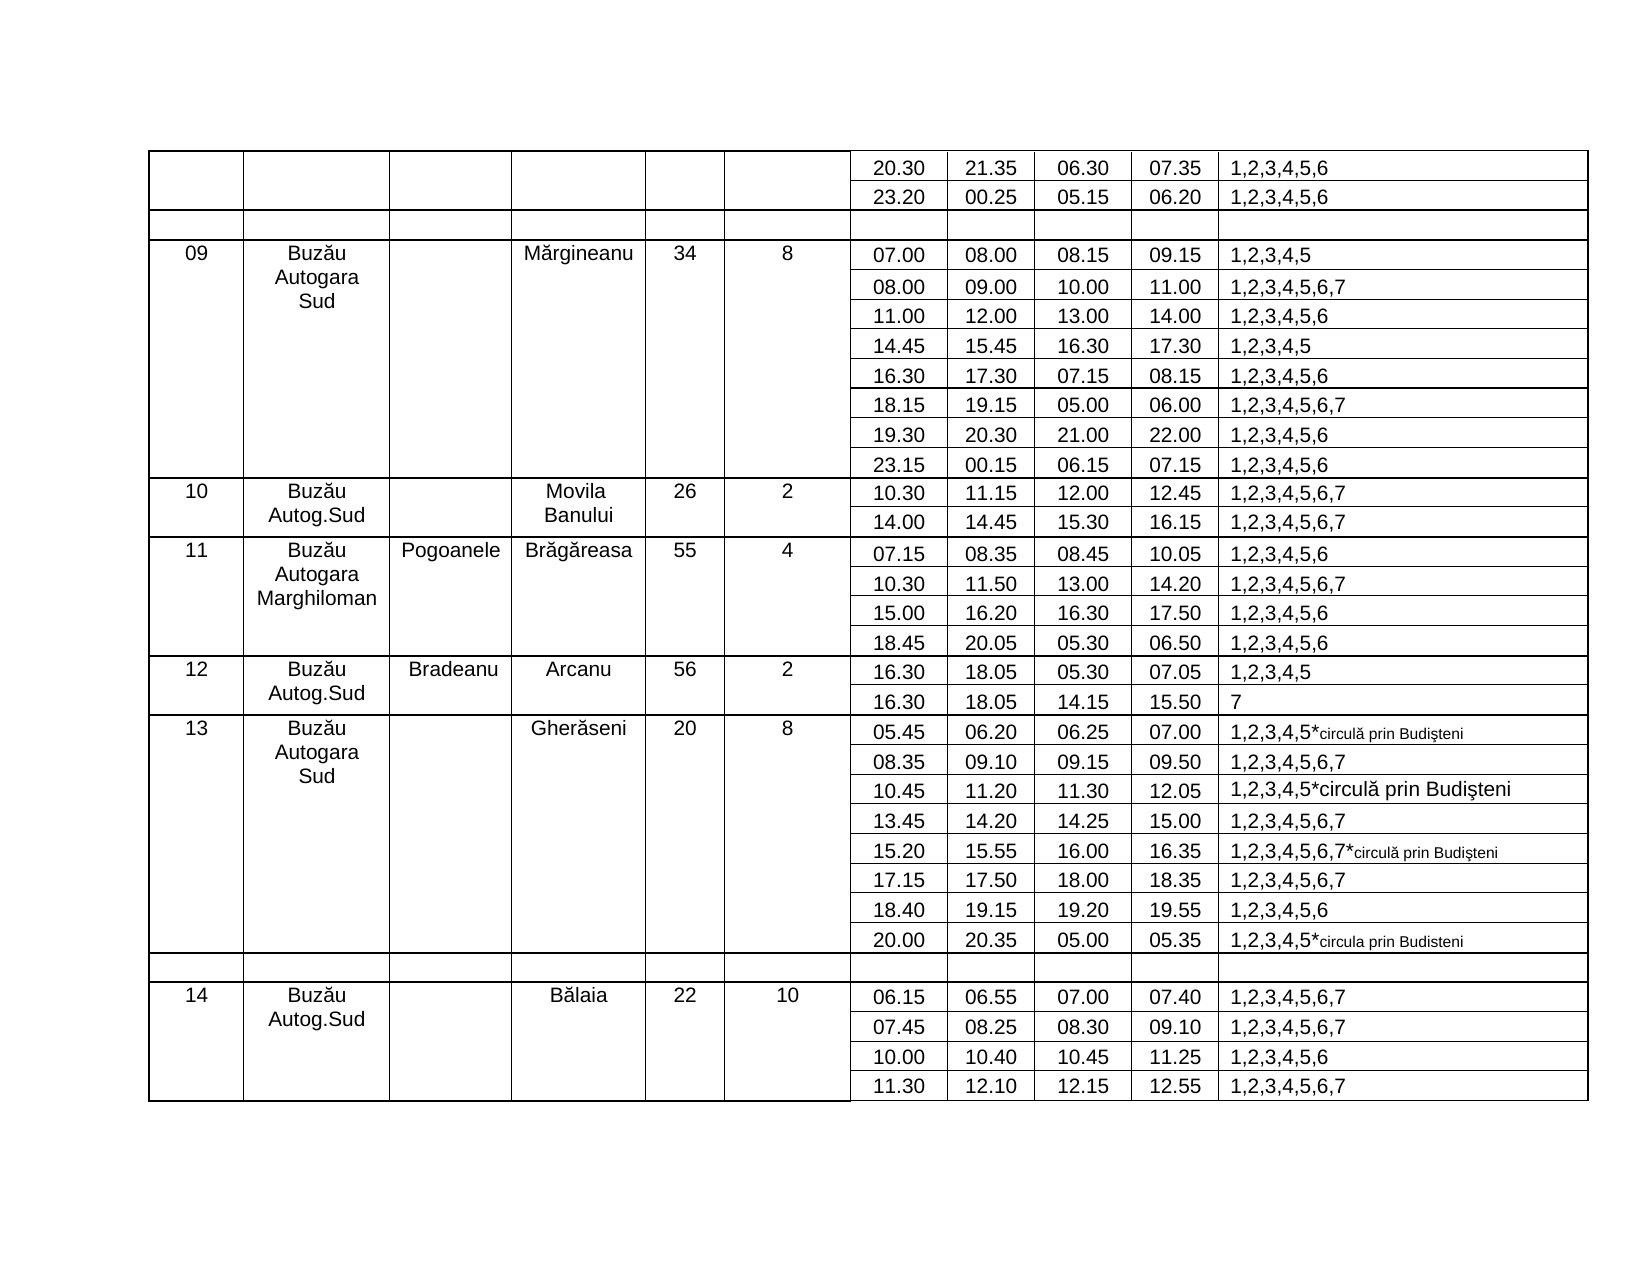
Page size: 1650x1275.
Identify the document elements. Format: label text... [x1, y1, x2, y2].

table_cell 1,2,3,4,5 [1219, 241, 1587, 269]
table_cell 00.15 [948, 448, 1034, 477]
table_cell 06.15 [1035, 448, 1131, 477]
table_cell 16.30 [1035, 329, 1131, 358]
table_cell Pogoanele [390, 538, 511, 655]
table_cell 08.35 [948, 538, 1034, 566]
table_cell Buzău Autogara Marghiloman [244, 538, 389, 655]
table_cell 1,2,3,4,5,6,7 [1219, 864, 1587, 892]
table_cell 11.15 [948, 479, 1034, 506]
table_cell 07.00 [851, 241, 947, 269]
table_cell 1,2,3,4,5,6 [1219, 596, 1587, 625]
table_cell [512, 211, 645, 239]
table_cell 18.45 [851, 626, 947, 655]
table_cell Mărgineanu [512, 241, 645, 477]
table_cell 11 [150, 538, 243, 655]
table_cell 1,2,3,4,5,6,7 [1219, 983, 1587, 1011]
table_cell 15.00 [851, 596, 947, 625]
table_cell 16.35 [1132, 834, 1218, 862]
table_cell 21.00 [1035, 418, 1131, 447]
table_cell 1,2,3,4,5,6,7 [1219, 270, 1587, 298]
table_cell 1,2,3,4,5,6 [1219, 893, 1587, 922]
table_cell 09 [150, 241, 243, 477]
table_cell Buzău Autogara Sud [244, 716, 389, 952]
table_cell 22 [646, 983, 724, 1100]
table_cell 05.00 [1035, 923, 1131, 952]
table_cell 20.30 [851, 151, 947, 180]
table_cell 05.30 [1035, 626, 1131, 655]
table_cell [390, 954, 511, 981]
table_cell 56 [646, 657, 724, 714]
table_cell Gherăseni [512, 716, 645, 952]
table_cell 16.30 [1035, 596, 1131, 625]
table_cell [851, 211, 947, 239]
table_cell 06.00 [1132, 389, 1218, 417]
table_cell 34 [646, 241, 724, 477]
table_cell 8 [725, 241, 850, 477]
table_cell [1132, 211, 1218, 239]
table_cell 10.00 [851, 1042, 947, 1070]
table_cell 11.50 [948, 567, 1034, 595]
table_cell [390, 241, 511, 477]
table_cell 1,2,3,4,5,6 [1219, 359, 1587, 387]
table_cell 07.15 [1132, 448, 1218, 477]
table_cell 07.35 [1131, 151, 1219, 180]
table_cell 10.45 [1035, 1042, 1131, 1070]
table_cell 10.05 [1132, 538, 1218, 566]
table_cell 07.00 [1035, 983, 1131, 1011]
table_cell 1,2,3,4,5,6,7*circulă prin Budişteni [1219, 834, 1587, 862]
table_cell 1,2,3,4,5,6 [1219, 538, 1587, 566]
table_cell 18.05 [948, 657, 1034, 684]
table_cell [646, 211, 724, 239]
table_cell Buzău Autog.Sud [244, 657, 389, 714]
table_cell 08.00 [851, 270, 947, 298]
table_cell 16.30 [851, 657, 947, 684]
table_cell Bradeanu [390, 657, 511, 714]
table_cell [390, 983, 511, 1100]
table_cell 08.15 [1035, 241, 1131, 269]
table_cell 1,2,3,4,5,6,7 [1219, 479, 1587, 506]
table_cell 7 [1219, 685, 1587, 714]
table_cell 05.45 [851, 716, 947, 744]
table_cell 06.20 [1132, 181, 1218, 209]
table_cell 1,2,3,4,5,6,7 [1219, 1071, 1587, 1100]
table_cell 20.35 [948, 923, 1034, 952]
table_cell 12 [150, 657, 243, 714]
table_cell 14.25 [1035, 804, 1131, 833]
table_cell 12.00 [1035, 479, 1131, 506]
table_cell 14.20 [1132, 567, 1218, 595]
table_cell 1,2,3,4,5,6,7 [1219, 567, 1587, 595]
table_cell 15.50 [1132, 685, 1218, 714]
table_cell 14.15 [1035, 685, 1131, 714]
table_cell 13.00 [1035, 567, 1131, 595]
table_cell 20.30 [948, 418, 1034, 447]
table_cell 20 [646, 716, 724, 952]
table_cell 08.00 [948, 241, 1034, 269]
table_cell 00.25 [948, 181, 1034, 209]
table_cell 06.25 [1035, 716, 1131, 744]
table_cell 12.05 [1132, 775, 1218, 803]
table_cell 10 [150, 479, 243, 536]
table_cell 10.30 [851, 567, 947, 595]
table_cell 12.45 [1132, 479, 1218, 506]
table_cell Buzău Autog.Sud [244, 983, 389, 1100]
table_cell 2 [725, 479, 850, 536]
table_cell 07.05 [1132, 657, 1218, 684]
table_cell 08.45 [1035, 538, 1131, 566]
table_cell 07.15 [1035, 359, 1131, 387]
table_cell 10.30 [851, 479, 947, 506]
table_cell 23.20 [851, 181, 947, 209]
table_cell 13.45 [851, 804, 947, 833]
table_cell 1,2,3,4,5,6 [1219, 448, 1587, 477]
table_cell 13 [150, 716, 243, 952]
table_cell [851, 954, 947, 981]
table_cell Buzău Autog.Sud [244, 479, 389, 536]
table_cell [948, 211, 1034, 239]
table_cell [390, 211, 511, 239]
table_cell 09.15 [1132, 241, 1218, 269]
table_cell 20.00 [851, 923, 947, 952]
table_cell 06.50 [1132, 626, 1218, 655]
table_cell 19.15 [948, 389, 1034, 417]
table_cell 1,2,3,4,5,6 [1219, 1042, 1587, 1070]
table_cell [1219, 954, 1587, 981]
table_cell 19.30 [851, 418, 947, 447]
table_cell 18.05 [948, 685, 1034, 714]
table_cell Buzău Autogara Sud [244, 241, 389, 477]
table_cell 1,2,3,4,5 [1219, 329, 1587, 358]
table_cell Bălaia [512, 983, 645, 1100]
table_cell 1,2,3,4,5*circulă prin Budişteni [1219, 716, 1587, 744]
table_cell 15.45 [948, 329, 1034, 358]
table_cell 2 [725, 657, 850, 714]
table_cell 17.15 [851, 864, 947, 892]
table_cell 06.55 [948, 983, 1034, 1011]
table_cell 09.15 [1035, 745, 1131, 773]
table_cell [1035, 211, 1131, 239]
table_cell 1,2,3,4,5,6 [1219, 151, 1587, 180]
table_cell 1,2,3,4,5 [1219, 657, 1587, 684]
table_cell 18.35 [1132, 864, 1218, 892]
table_cell 16.20 [948, 596, 1034, 625]
table_cell 12.00 [948, 300, 1034, 328]
table_cell 1,2,3,4,5*circula prin Budisteni [1219, 923, 1587, 952]
table_cell 19.55 [1132, 893, 1218, 922]
table_cell 1,2,3,4,5,6 [1219, 418, 1587, 447]
table_cell 07.00 [1132, 716, 1218, 744]
table_cell 14.45 [948, 507, 1034, 536]
table_cell 1,2,3,4,5,6,7 [1219, 389, 1587, 417]
table_cell [150, 954, 243, 981]
table_cell 14.00 [851, 507, 947, 536]
table_cell 26 [646, 479, 724, 536]
table_cell Arcanu [512, 657, 645, 714]
table_cell 09.50 [1132, 745, 1218, 773]
table_cell [646, 954, 724, 981]
table_cell 07.15 [851, 538, 947, 566]
table_cell 15.55 [948, 834, 1034, 862]
table_cell 10.45 [851, 775, 947, 803]
table_cell 1,2,3,4,5,6 [1219, 181, 1587, 209]
table_cell [244, 954, 389, 981]
table_cell 11.30 [1035, 775, 1131, 803]
table_cell [150, 211, 243, 239]
table_cell 20.05 [948, 626, 1034, 655]
table_cell 11.25 [1132, 1042, 1218, 1070]
table_cell 08.25 [948, 1012, 1034, 1041]
table_cell [948, 954, 1034, 981]
table_cell 21.35 [947, 151, 1035, 180]
table_cell 11.00 [1132, 270, 1218, 298]
table_cell 11.00 [851, 300, 947, 328]
table_cell 05.00 [1035, 389, 1131, 417]
table_cell 05.35 [1132, 923, 1218, 952]
table_cell 18.40 [851, 893, 947, 922]
table_cell 07.40 [1132, 983, 1218, 1011]
table_cell 1,2,3,4,5,6,7 [1219, 745, 1587, 773]
table_cell 08.35 [851, 745, 947, 773]
table_cell 23.15 [851, 448, 947, 477]
table_cell 13.00 [1035, 300, 1131, 328]
table_cell 05.15 [1035, 181, 1131, 209]
table_cell [1035, 954, 1131, 981]
table_cell 10.40 [948, 1042, 1034, 1070]
table_cell 4 [725, 538, 850, 655]
table_cell 18.15 [851, 389, 947, 417]
table_cell 10 [725, 983, 850, 1100]
table_cell [390, 716, 511, 952]
table_cell 12.15 [1035, 1071, 1131, 1100]
table_cell [725, 211, 850, 239]
table_cell 06.15 [851, 983, 947, 1011]
table_cell 11.30 [851, 1071, 947, 1100]
table_cell 06.30 [1035, 151, 1131, 180]
table_cell 1,2,3,4,5,6 [1219, 626, 1587, 655]
table_cell 8 [725, 716, 850, 952]
table_cell [1219, 211, 1587, 239]
table_cell 11.20 [948, 775, 1034, 803]
table_cell 1,2,3,4,5,6,7 [1219, 804, 1587, 833]
table_cell 08.15 [1132, 359, 1218, 387]
table_cell 10.00 [1035, 270, 1131, 298]
table_cell 15.30 [1035, 507, 1131, 536]
table_cell 55 [646, 538, 724, 655]
table_cell 14.00 [1132, 300, 1218, 328]
table_cell 15.00 [1132, 804, 1218, 833]
table_cell 18.00 [1035, 864, 1131, 892]
table_cell 14.45 [851, 329, 947, 358]
table_cell 17.50 [1132, 596, 1218, 625]
table_cell 1,2,3,4,5,6 [1219, 300, 1587, 328]
table_cell [512, 954, 645, 981]
table_cell 09.10 [948, 745, 1034, 773]
table_cell [390, 479, 511, 536]
table_cell 19.15 [948, 893, 1034, 922]
table_cell 16.30 [851, 359, 947, 387]
table_cell 17.50 [948, 864, 1034, 892]
table_cell 12.55 [1132, 1071, 1218, 1100]
table_cell Brăgăreasa [512, 538, 645, 655]
table_cell Movila Banului [512, 479, 645, 536]
table_cell 1,2,3,4,5,6,7 [1219, 1012, 1587, 1041]
table_cell 05.30 [1035, 657, 1131, 684]
table_cell 08.30 [1035, 1012, 1131, 1041]
table_cell 09.00 [948, 270, 1034, 298]
table_cell 1,2,3,4,5*circulă prin Budişteni [1219, 775, 1587, 803]
table_cell [725, 954, 850, 981]
table_cell [244, 211, 389, 239]
table_cell 17.30 [1132, 329, 1218, 358]
table_cell 12.10 [948, 1071, 1034, 1100]
table_cell 16.30 [851, 685, 947, 714]
table_cell 22.00 [1132, 418, 1218, 447]
table_cell 19.20 [1035, 893, 1131, 922]
table_cell 1,2,3,4,5,6,7 [1219, 507, 1587, 536]
table_cell 15.20 [851, 834, 947, 862]
table_cell [1132, 954, 1218, 981]
table_cell 09.10 [1132, 1012, 1218, 1041]
table_cell 14 [150, 983, 243, 1100]
table_cell 17.30 [948, 359, 1034, 387]
table_cell 16.00 [1035, 834, 1131, 862]
table_cell 07.45 [851, 1012, 947, 1041]
table_cell 06.20 [948, 716, 1034, 744]
table_cell 16.15 [1132, 507, 1218, 536]
table_cell 14.20 [948, 804, 1034, 833]
